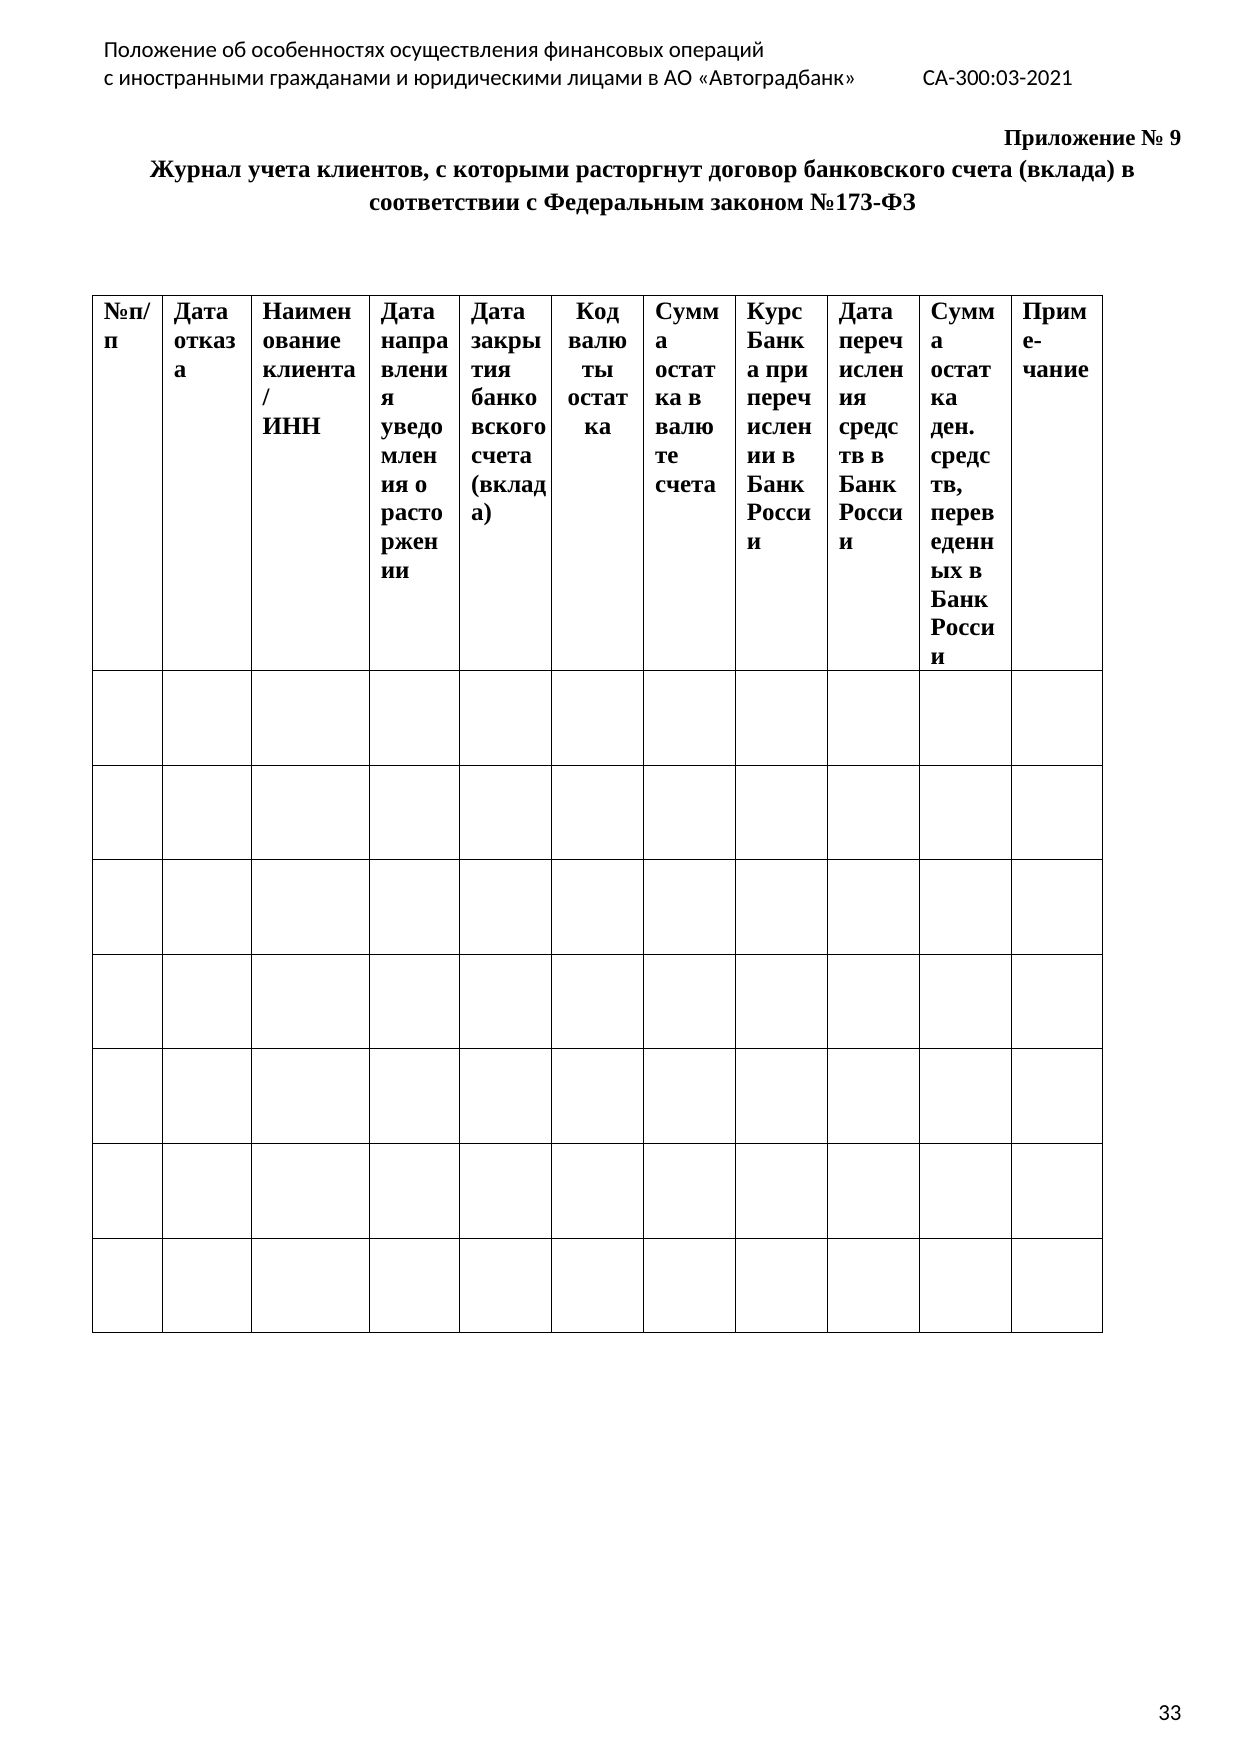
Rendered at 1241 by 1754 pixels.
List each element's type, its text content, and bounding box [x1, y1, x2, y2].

table_cell [736, 1239, 827, 1332]
table_cell [93, 955, 162, 1048]
table_cell [736, 860, 827, 954]
table_cell [163, 955, 251, 1048]
table_cell [370, 1049, 459, 1143]
table_cell [460, 1049, 551, 1143]
table_cell [252, 955, 369, 1048]
table_header Дата отказа [163, 296, 251, 670]
table_cell [644, 860, 735, 954]
table_cell [93, 860, 162, 954]
table_cell [93, 671, 162, 764]
table_cell [370, 860, 459, 954]
table_cell [644, 671, 735, 764]
table_cell [163, 671, 251, 764]
table_header Код валюты остатка [552, 296, 643, 670]
table_cell [828, 955, 919, 1048]
table_cell [252, 671, 369, 764]
table_cell [920, 1049, 1011, 1143]
table_cell [736, 1144, 827, 1237]
table_cell [920, 860, 1011, 954]
table_cell [460, 955, 551, 1048]
table_cell [460, 671, 551, 764]
table_cell [644, 766, 735, 859]
table_cell [552, 955, 643, 1048]
table_cell [920, 955, 1011, 1048]
table_cell [1012, 955, 1102, 1048]
table_cell [644, 1239, 735, 1332]
table_cell [644, 1049, 735, 1143]
table_cell [1012, 1144, 1102, 1237]
table_cell [828, 1144, 919, 1237]
table_cell [370, 1144, 459, 1237]
table_cell [828, 671, 919, 764]
table_header Сумма остатка ден. средств, переведенных в Банк России [920, 296, 1011, 670]
table_cell [93, 766, 162, 859]
table_cell [163, 766, 251, 859]
table_header Сумма остатка в валюте счета [644, 296, 735, 670]
table_cell [370, 766, 459, 859]
table_cell [552, 860, 643, 954]
table_cell [736, 671, 827, 764]
table_cell [460, 860, 551, 954]
subtitle Приложение № 9 [103, 124, 1181, 151]
table_cell [370, 955, 459, 1048]
table_cell [920, 766, 1011, 859]
table_header Дата направления уведомления о расторжении [370, 296, 459, 670]
table_header Дата закрытия банковского счета (вклада) [460, 296, 551, 670]
table_cell [828, 1239, 919, 1332]
table_header Приме-чание [1012, 296, 1102, 670]
table_cell [1012, 671, 1102, 764]
table_header №п/п [93, 296, 162, 670]
table_cell [163, 1239, 251, 1332]
table_cell [920, 1239, 1011, 1332]
table_cell [460, 1144, 551, 1237]
table_cell [93, 1049, 162, 1143]
table_cell [552, 766, 643, 859]
table_cell [552, 1144, 643, 1237]
table_cell [93, 1239, 162, 1332]
table_cell [1012, 1239, 1102, 1332]
table_cell [252, 860, 369, 954]
table_cell [252, 1144, 369, 1237]
table_cell [163, 1049, 251, 1143]
table_cell [460, 766, 551, 859]
table_cell [370, 671, 459, 764]
table_cell [252, 1049, 369, 1143]
text Журнал учета клиентов, с которыми расторгнут договор банковского счета (вклада) в соответствии с Федеральным законом №173-ФЗ [103, 154, 1181, 216]
table_cell [920, 671, 1011, 764]
table_cell [1012, 860, 1102, 954]
table_cell [252, 766, 369, 859]
table_cell [552, 1049, 643, 1143]
table_cell [736, 766, 827, 859]
table_cell [828, 1049, 919, 1143]
table_header Курс Банка при перечислении в Банк России [736, 296, 827, 670]
table_cell [252, 1239, 369, 1332]
table_cell [1012, 766, 1102, 859]
table_cell [552, 671, 643, 764]
table_cell [644, 1144, 735, 1237]
table_cell [828, 766, 919, 859]
table_cell [163, 860, 251, 954]
table_cell [1012, 1049, 1102, 1143]
table_cell [644, 955, 735, 1048]
table_cell [828, 860, 919, 954]
table_cell [736, 1049, 827, 1143]
table_cell [93, 1144, 162, 1237]
table_header Дата перечисления средств в Банк России [828, 296, 919, 670]
table_cell [163, 1144, 251, 1237]
table_cell [736, 955, 827, 1048]
table_cell [552, 1239, 643, 1332]
table_cell [370, 1239, 459, 1332]
table_cell [920, 1144, 1011, 1237]
table_cell [460, 1239, 551, 1332]
table_header Наименование клиента/ ИНН [252, 296, 369, 670]
